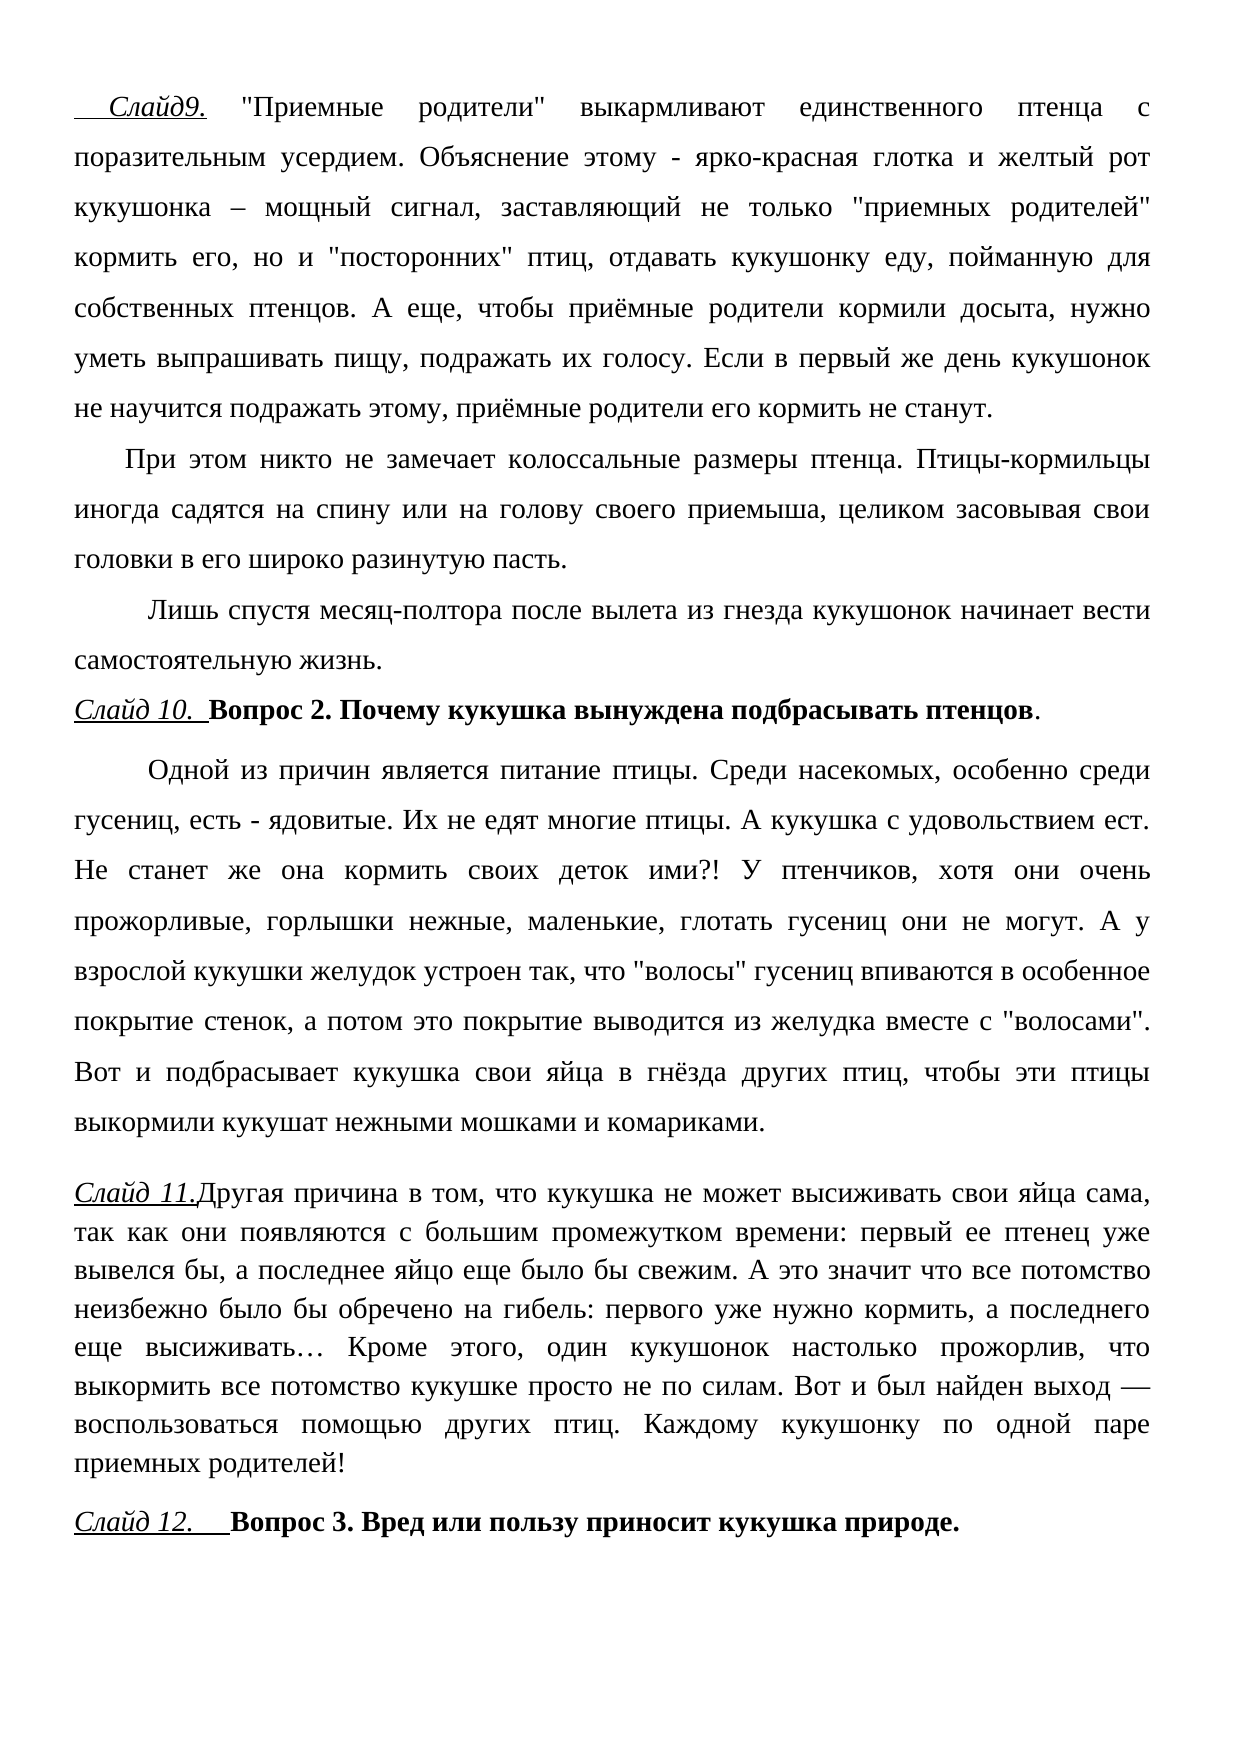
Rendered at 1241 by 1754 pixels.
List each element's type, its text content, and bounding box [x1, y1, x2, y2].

text Слайд 10. Вопрос 2. Почему кукушка вынуждена подбрасывать птенцов. [74, 692, 1152, 726]
text Лишь спустя месяц-полтора после вылета из гнезда кукушонок начинает вести самостоятельную жизнь. [74, 592, 1152, 676]
text При этом никто не замечает колоссальные размеры птенца. Птицы-кормильцы иногда садятся на спину или на голову своего приемыша, целиком засовывая свои головки в его широко разинутую пасть. [74, 441, 1152, 575]
text Слайд 11.Другая причина в том, что кукушка не может высиживать свои яйца сама, так как они появляются с большим промежутком времени: первый ее птенец уже вывелся бы, а последнее яйцо еще было бы свежим. А это значит что все потомство неизбежно было бы обречено на гибель: первого уже нужно кормить, а последнего еще высиживать… Кроме этого, один кукушонок настолько прожорлив, что выкормить все потомство кукушке просто не по силам. Вот и был найден выход — воспользоваться помощью других птиц. Каждому кукушонку по одной паре приемных родителей! [74, 1175, 1152, 1478]
text Слайд9. "Приемные родители" выкармливают единственного птенца с поразительным усердием. Объяснение этому - ярко-красная глотка и желтый рот кукушонка – мощный сигнал, заставляющий не только "приемных родителей" кормить его, но и "посторонних" птиц, отдавать кукушонку еду, пойманную для собственных птенцов. А еще, чтобы приёмные родители кормили досыта, нужно уметь выпрашивать пищу, подражать их голосу. Если в первый же день кукушонок не научится подражать этому, приёмные родители его кормить не станут. [74, 89, 1152, 424]
text Одной из причин является питание птицы. Среди насекомых, особенно среди гусениц, есть - ядовитые. Их не едят многие птицы. А кукушка с удовольствием ест. Не станет же она кормить своих деток ими?! У птенчиков, хотя они очень прожорливые, горлышки нежные, маленькие, глотать гусениц они не могут. А у взрослой кукушки желудок устроен так, что "волосы" гусениц впиваются в особенное покрытие стенок, а потом это покрытие выводится из желудка вместе с "волосами". Вот и подбрасывает кукушка свои яйца в гнёзда других птиц, чтобы эти птицы выкормили кукушат нежными мошками и комариками. [74, 752, 1152, 1137]
text Слайд 12. Вопрос 3. Вред или пользу приносит кукушка природе. [74, 1504, 1152, 1538]
